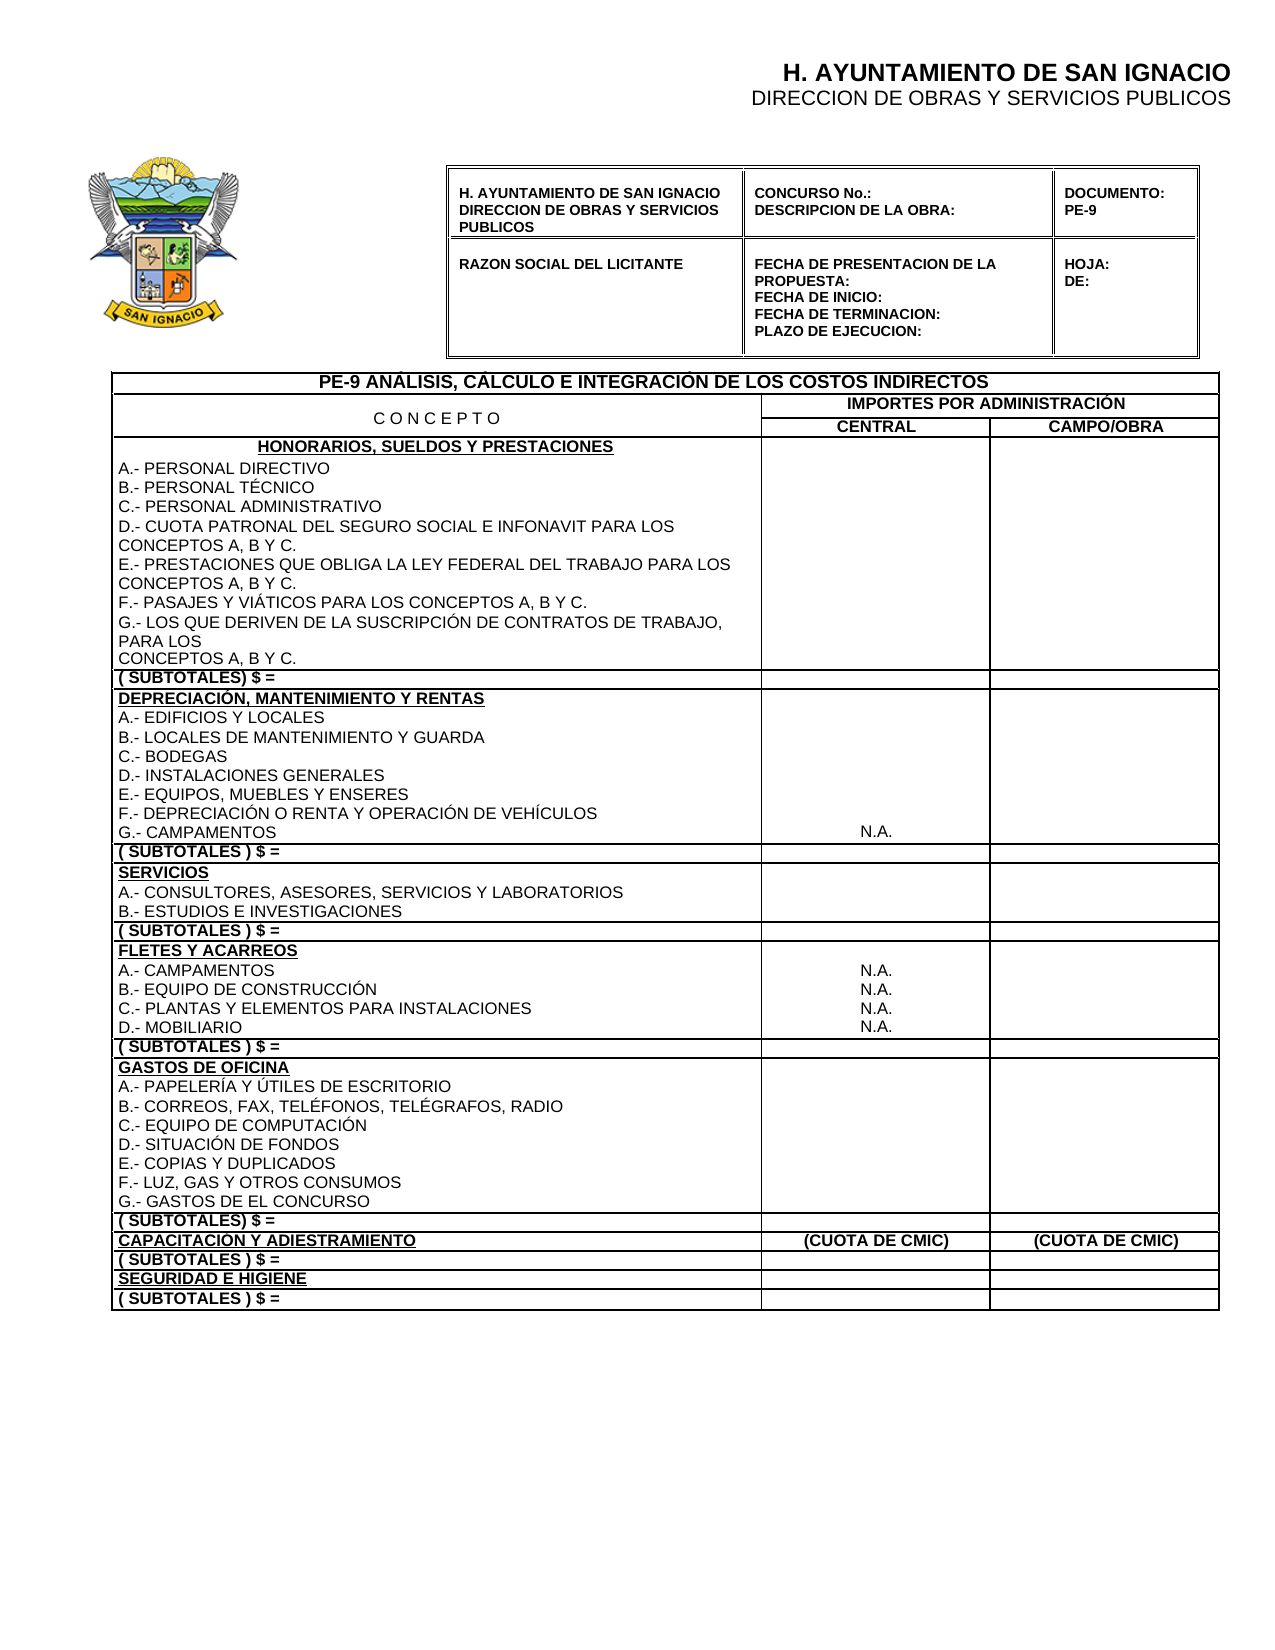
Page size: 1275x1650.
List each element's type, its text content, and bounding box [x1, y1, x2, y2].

table_cell [991, 1059, 1218, 1212]
table_cell [762, 864, 989, 921]
table_header CONCURSO No.: DESCRIPCION DE LA OBRA: [743, 169, 1053, 236]
table_header DOCUMENTO: PE-9 [1053, 169, 1197, 236]
table_cell [762, 671, 989, 688]
table_cell IMPORTES POR ADMINISTRACIÓN [762, 395, 1218, 417]
table_cell (CUOTA DE CMIC) [762, 1233, 989, 1250]
table_cell C O N C E P T O [113, 395, 761, 436]
table_cell [991, 1252, 1218, 1269]
table_header H. AYUNTAMIENTO DE SAN IGNACIO DIRECCION DE OBRAS Y SERVICIOS PUBLICOS [449, 169, 743, 236]
table_cell FECHA DE PRESENTACION DE LA PROPUESTA: FECHA DE INICIO: FECHA DE TERMINACION: PLAZO DE EJECUCION: [743, 239, 1053, 356]
table_cell [762, 1059, 989, 1212]
table_cell SEGURIDAD E HIGIENE [113, 1271, 761, 1288]
table_cell [991, 1214, 1218, 1231]
table_cell [762, 1252, 989, 1269]
table_cell [991, 1290, 1218, 1309]
table_cell ( SUBTOTALES ) $ = [113, 845, 761, 862]
table_cell [762, 1271, 989, 1288]
table_cell N.A. [762, 690, 989, 843]
table_cell ( SUBTOTALES) $ = [113, 671, 761, 688]
table_cell DEPRECIACIÓN, MANTENIMIENTO Y RENTAS A.- EDIFICIOS Y LOCALES B.- LOCALES DE MANTENIMIENTO Y GUARDA C.- BODEGAS D.- INSTALACIONES GENERALES E.- EQUIPOS, MUEBLES Y ENSERES F.- DEPRECIACIÓN O RENTA Y OPERACIÓN DE VEHÍCULOS G.- CAMPAMENTOS [113, 690, 761, 843]
table_cell [762, 1040, 989, 1057]
table_cell [991, 1271, 1218, 1288]
table_header PE-9 ANÁLISIS, CÁLCULO E INTEGRACIÓN DE LOS COSTOS INDIRECTOS [113, 374, 1218, 393]
table_cell HONORARIOS, SUELDOS Y PRESTACIONES A.- PERSONAL DIRECTIVO B.- PERSONAL TÉCNICO C.- PERSONAL ADMINISTRATIVO D.- CUOTA PATRONAL DEL SEGURO SOCIAL E INFONAVIT PARA LOS CONCEPTOS A, B Y C. E.- PRESTACIONES QUE OBLIGA LA LEY FEDERAL DEL TRABAJO PARA LOS CONCEPTOS A, B Y C. F.- PASAJES Y VIÁTICOS PARA LOS CONCEPTOS A, B Y C. G.- LOS QUE DERIVEN DE LA SUSCRIPCIÓN DE CONTRATOS DE TRABAJO, PARA LOS CONCEPTOS A, B Y C. [113, 438, 761, 668]
table_cell CENTRAL [762, 419, 989, 436]
table_cell [991, 845, 1218, 862]
table_cell ( SUBTOTALES ) $ = [113, 1040, 761, 1057]
table_cell [991, 923, 1218, 940]
table_cell [991, 690, 1218, 843]
table_cell (CUOTA DE CMIC) [991, 1233, 1218, 1250]
table_cell ( SUBTOTALES ) $ = [113, 1252, 761, 1269]
table_cell CAPACITACIÓN Y ADIESTRAMIENTO [113, 1233, 761, 1250]
table_cell HOJA: DE: [1053, 236, 1197, 356]
table_cell [991, 438, 1218, 668]
table_cell ( SUBTOTALES ) $ = [113, 923, 761, 940]
table_cell CAMPO/OBRA [991, 419, 1218, 436]
table_cell [762, 438, 989, 668]
table_cell ( SUBTOTALES) $ = [113, 1214, 761, 1231]
table_cell [991, 942, 1218, 1038]
table_cell ( SUBTOTALES ) $ = [113, 1290, 761, 1309]
table_cell SERVICIOS A.- CONSULTORES, ASESORES, SERVICIOS Y LABORATORIOS B.- ESTUDIOS E INVESTIGACIONES [113, 864, 761, 921]
table_cell N.A. N.A. N.A. N.A. [762, 942, 989, 1038]
table_cell [762, 845, 989, 862]
table_cell [991, 864, 1218, 921]
table_cell [991, 1040, 1218, 1057]
table_cell [762, 923, 989, 940]
table_cell GASTOS DE OFICINA A.- PAPELERÍA Y ÚTILES DE ESCRITORIO B.- CORREOS, FAX, TELÉFONOS, TELÉGRAFOS, RADIO C.- EQUIPO DE COMPUTACIÓN D.- SITUACIÓN DE FONDOS E.- COPIAS Y DUPLICADOS F.- LUZ, GAS Y OTROS CONSUMOS G.- GASTOS DE EL CONCURSO [113, 1059, 761, 1212]
table_cell RAZON SOCIAL DEL LICITANTE [449, 236, 743, 356]
table_cell FLETES Y ACARREOS A.- CAMPAMENTOS B.- EQUIPO DE CONSTRUCCIÓN C.- PLANTAS Y ELEMENTOS PARA INSTALACIONES D.- MOBILIARIO [113, 942, 761, 1038]
table_cell [991, 671, 1218, 688]
table_cell [762, 1290, 989, 1309]
table_cell [762, 1214, 989, 1231]
picture [83, 145, 242, 335]
